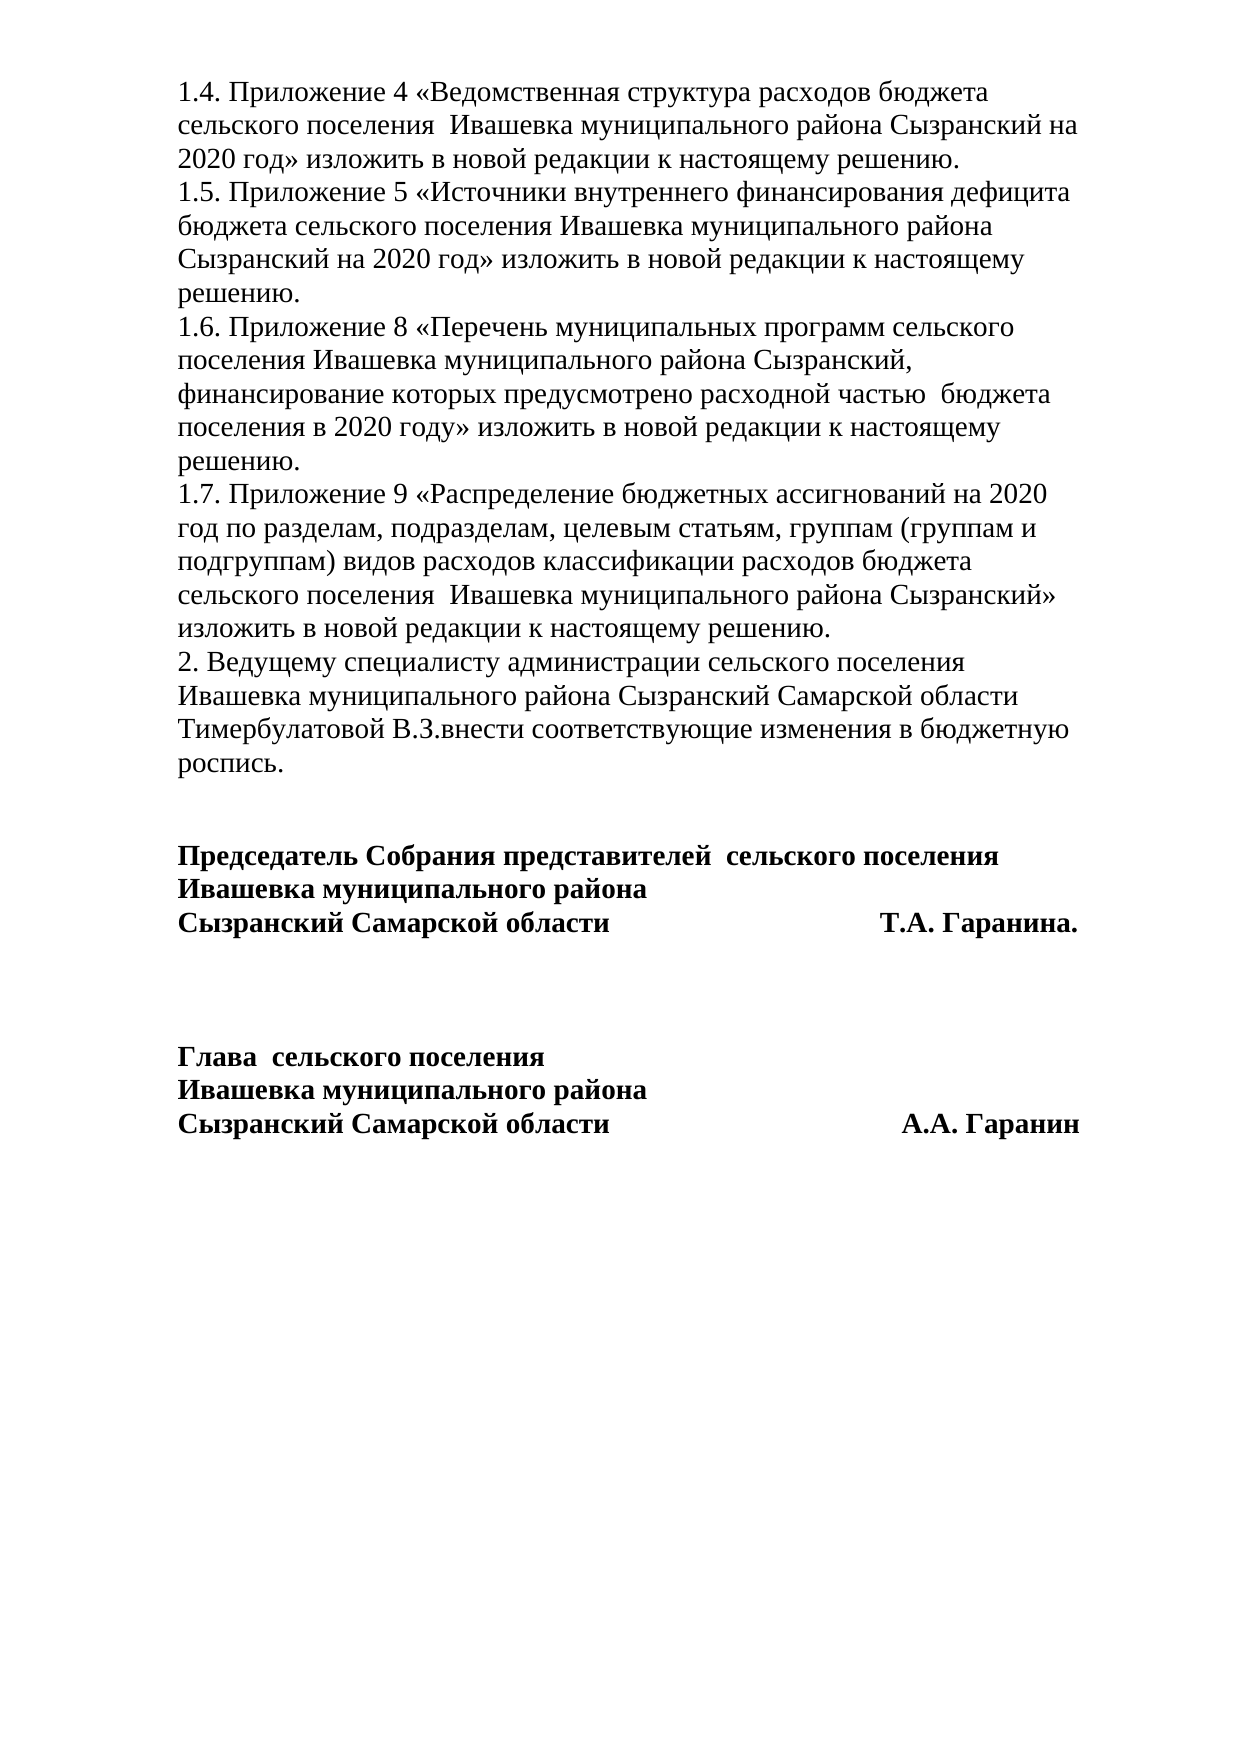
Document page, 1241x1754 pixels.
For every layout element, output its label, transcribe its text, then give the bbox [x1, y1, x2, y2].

text 1.7. Приложение 9 «Распределение бюджетных ассигнований на 2020 год по разделам, подразделам, целевым статьям, группам (группам и подгруппам) видов расходов классификации расходов бюджета сельского поселения Ивашевка муниципального района Сызранский» изложить в новой редакции к настоящему решению. [177, 476, 1093, 644]
text Глава сельского поселения [177, 1039, 1093, 1072]
text Сызранский Самарской области Т.А. Гаранина. [177, 905, 1093, 938]
text 1.5. Приложение 5 «Источники внутреннего финансирования дефицита бюджета сельского поселения Ивашевка муниципального района Сызранский на 2020 год» изложить в новой редакции к настоящему решению. [177, 174, 1093, 309]
text Сызранский Самарской области А.А. Гаранин [177, 1106, 1093, 1139]
text Ивашевка муниципального района [177, 871, 1093, 905]
text 2. Ведущему специалисту администрации сельского поселения Ивашевка муниципального района Сызранский Самарской области Тимербулатовой В.З.внести соответствующие изменения в бюджетную роспись. [177, 644, 1093, 778]
text 1.6. Приложение 8 «Перечень муниципальных программ сельского поселения Ивашевка муниципального района Сызранский, финансирование которых предусмотрено расходной частью бюджета поселения в 2020 году» изложить в новой редакции к настоящему решению. [177, 309, 1093, 476]
text Председатель Собрания представителей сельского поселения [177, 838, 1093, 871]
text 1.4. Приложение 4 «Ведомственная структура расходов бюджета сельского поселения Ивашевка муниципального района Сызранский на 2020 год» изложить в новой редакции к настоящему решению. [177, 74, 1093, 174]
text Ивашевка муниципального района [177, 1072, 1093, 1106]
